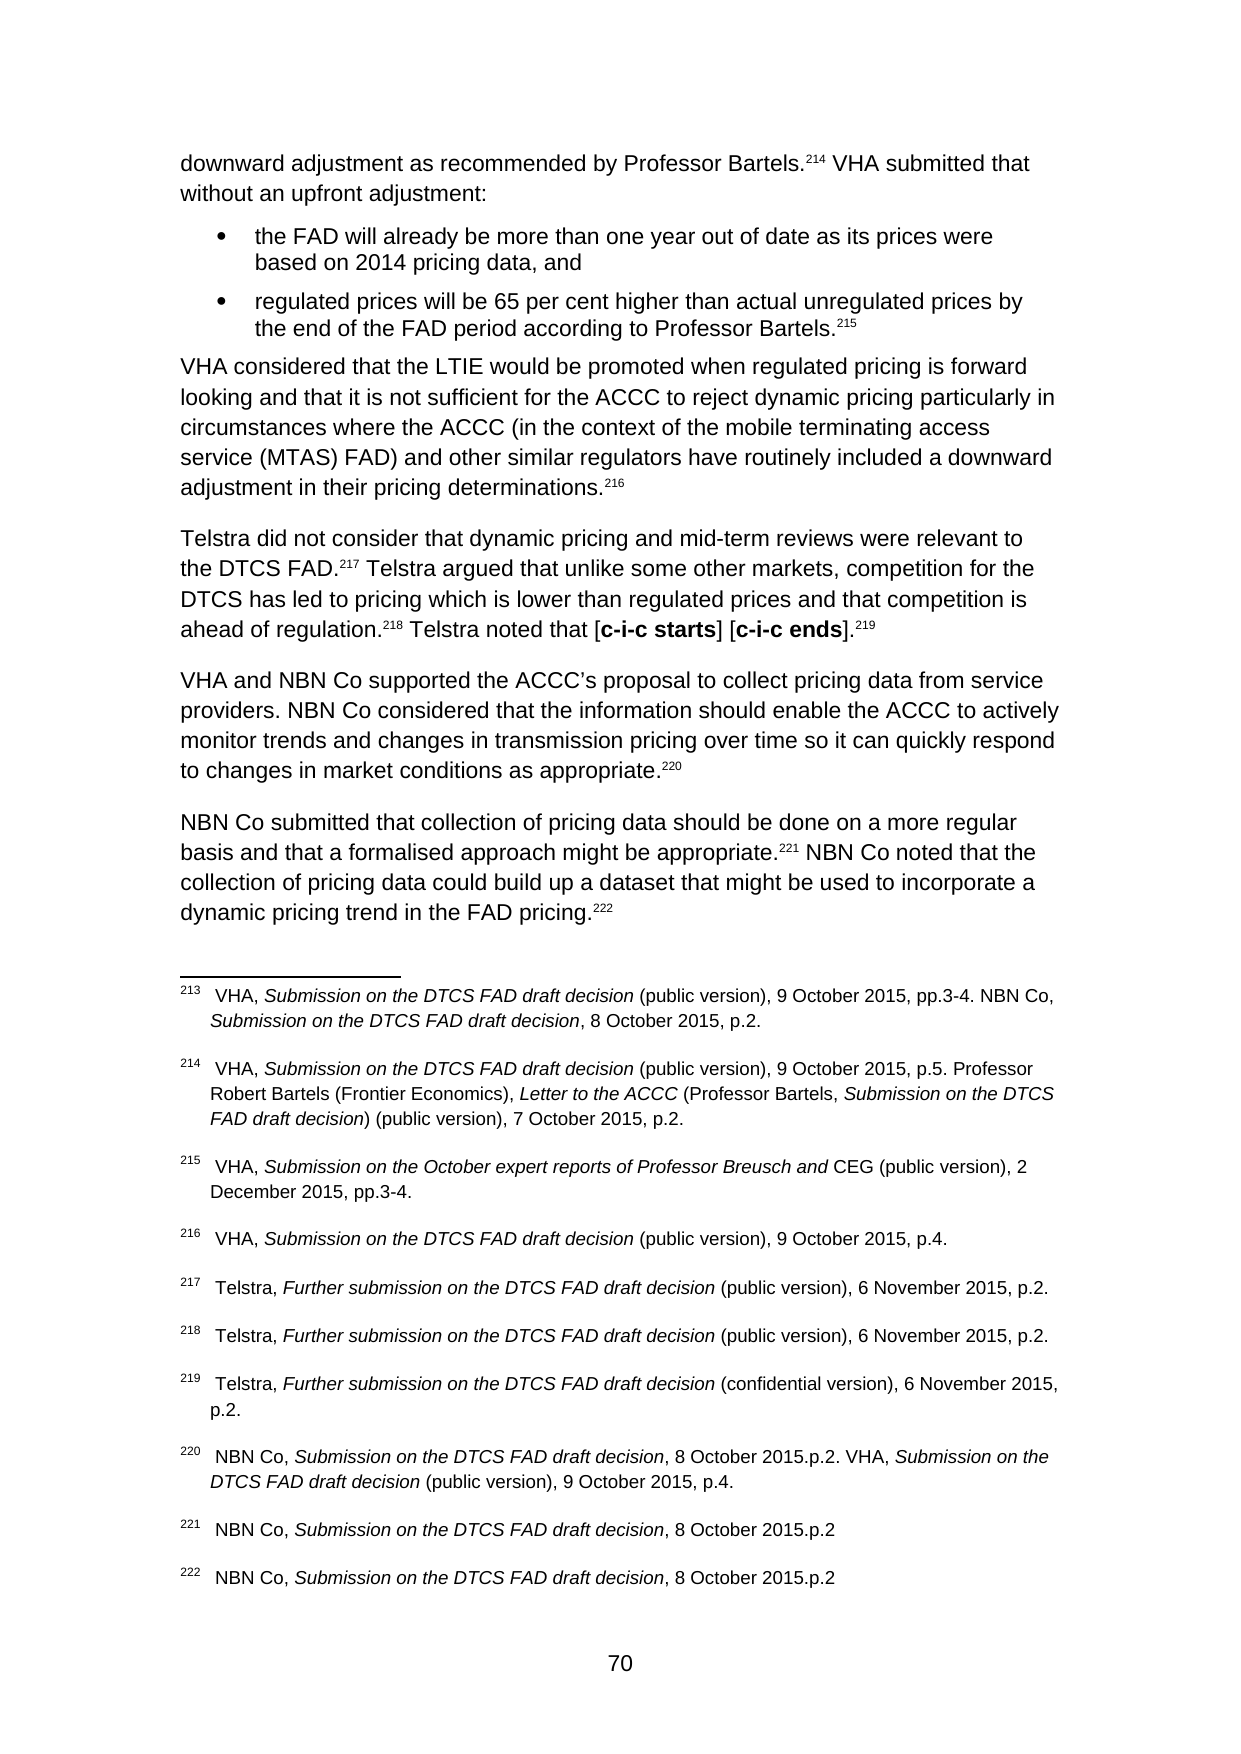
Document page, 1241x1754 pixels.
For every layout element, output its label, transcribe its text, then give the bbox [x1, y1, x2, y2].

text regulated prices will be 65 per cent higher than actual unregulated prices by the end of the FAD period according to Professor Bartels. [217, 288, 1060, 341]
text VHA considered that the LTIE would be promoted when regulated pricing is forward looking and that it is not sufficient for the ACCC to reject dynamic pricing particularly in circumstances where the ACCC (in the context of the mobile terminating access service (MTAS) FAD) and other similar regulators have routinely included a downward adjustment in their pricing determinations. [180, 353, 1060, 501]
text VHA and NBN Co supported the ACCC’s proposal to collect pricing data from service providers. NBN Co considered that the information should enable the ACCC to actively monitor trends and changes in transmission pricing over time so it can quickly respond to changes in market conditions as appropriate. [180, 667, 1060, 784]
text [180, 150, 1060, 207]
text Telstra did not consider that dynamic pricing and mid-term reviews were relevant to the DTCS FAD. Telstra argued that unlike some other markets, competition for the DTCS has led to pricing which is lower than regulated prices and that competition is ahead of regulation. Telstra noted that [c-i-c starts] [c-i-c ends]. [180, 525, 1060, 642]
text NBN Co submitted that collection of pricing data should be done on a more regular basis and that a formalised approach might be appropriate. NBN Co noted that the collection of pricing data could build up a dataset that might be used to incorporate a dynamic pricing trend in the FAD pricing. [180, 808, 1060, 926]
text the FAD will already be more than one year out of date as its prices were based on 2014 pricing data, and [217, 223, 1060, 276]
